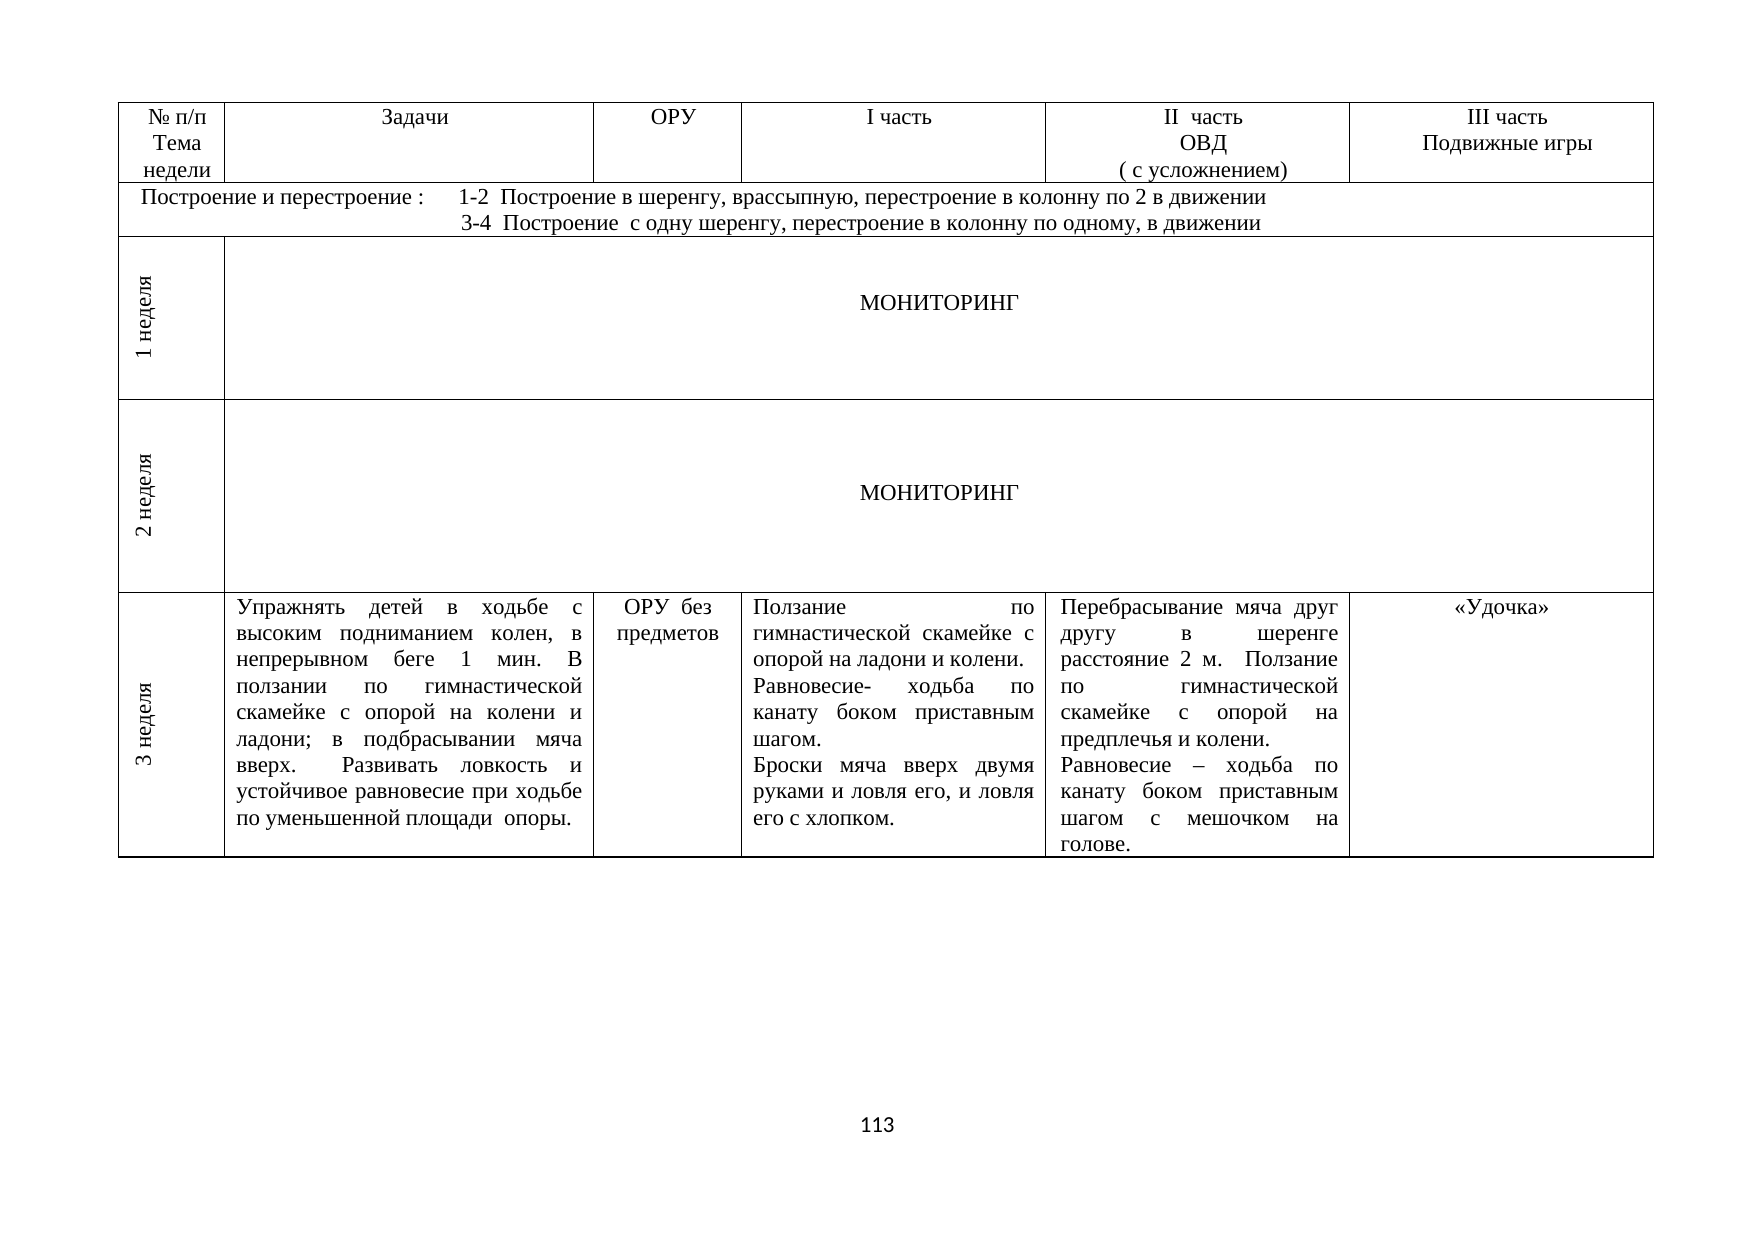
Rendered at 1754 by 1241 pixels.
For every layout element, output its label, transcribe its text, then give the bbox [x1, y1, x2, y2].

table_cell «Удочка» [1350, 593, 1653, 856]
table_cell Задачи [225, 103, 593, 182]
table_cell 3 неделя [119, 593, 224, 856]
table_cell 1 неделя [119, 237, 224, 398]
table_cell МОНИТОРИНГ [225, 237, 1653, 398]
table_cell № п/п Тема недели [119, 103, 224, 182]
table_cell II часть ОВД ( с усложнением) [1046, 103, 1349, 182]
table_cell Упражнять детей в ходьбе с высоким подниманием колен, в непрерывном беге 1 мин. В ползании по гимнастической скамейке с опорой на колени и ладони; в подбрасывании мяча вверх. Развивать ловкость и устойчивое равновесие при ходьбе по уменьшенной площади опоры. [225, 593, 593, 856]
table_cell 2 неделя [119, 400, 224, 592]
table_cell ОРУ без предметов [594, 593, 741, 856]
table_cell ОРУ [594, 103, 741, 182]
table_cell Перебрасывание мяча друг другу в шеренге расстояние 2 м. Ползание по гимнастической скамейке с опорой на предплечья и колени. Равновесие – ходьба по канату боком приставным шагом с мешочком на голове. [1046, 593, 1349, 856]
table_cell I часть [742, 103, 1045, 182]
table_cell Построение и перестроение : 1-2 Построение в шеренгу, врассыпную, перестроение в колонну по 2 в движении 3-4 Построение с одну шеренгу, перестроение в колонну по одному, в движении [119, 183, 1653, 236]
table_cell III часть Подвижные игры [1350, 103, 1653, 182]
table_cell МОНИТОРИНГ [225, 400, 1653, 592]
table_cell Ползание по гимнастической скамейке с опорой на ладони и колени. Равновесие- ходьба по канату боком приставным шагом. Броски мяча вверх двумя руками и ловля его, и ловля его с хлопком. [742, 593, 1045, 856]
